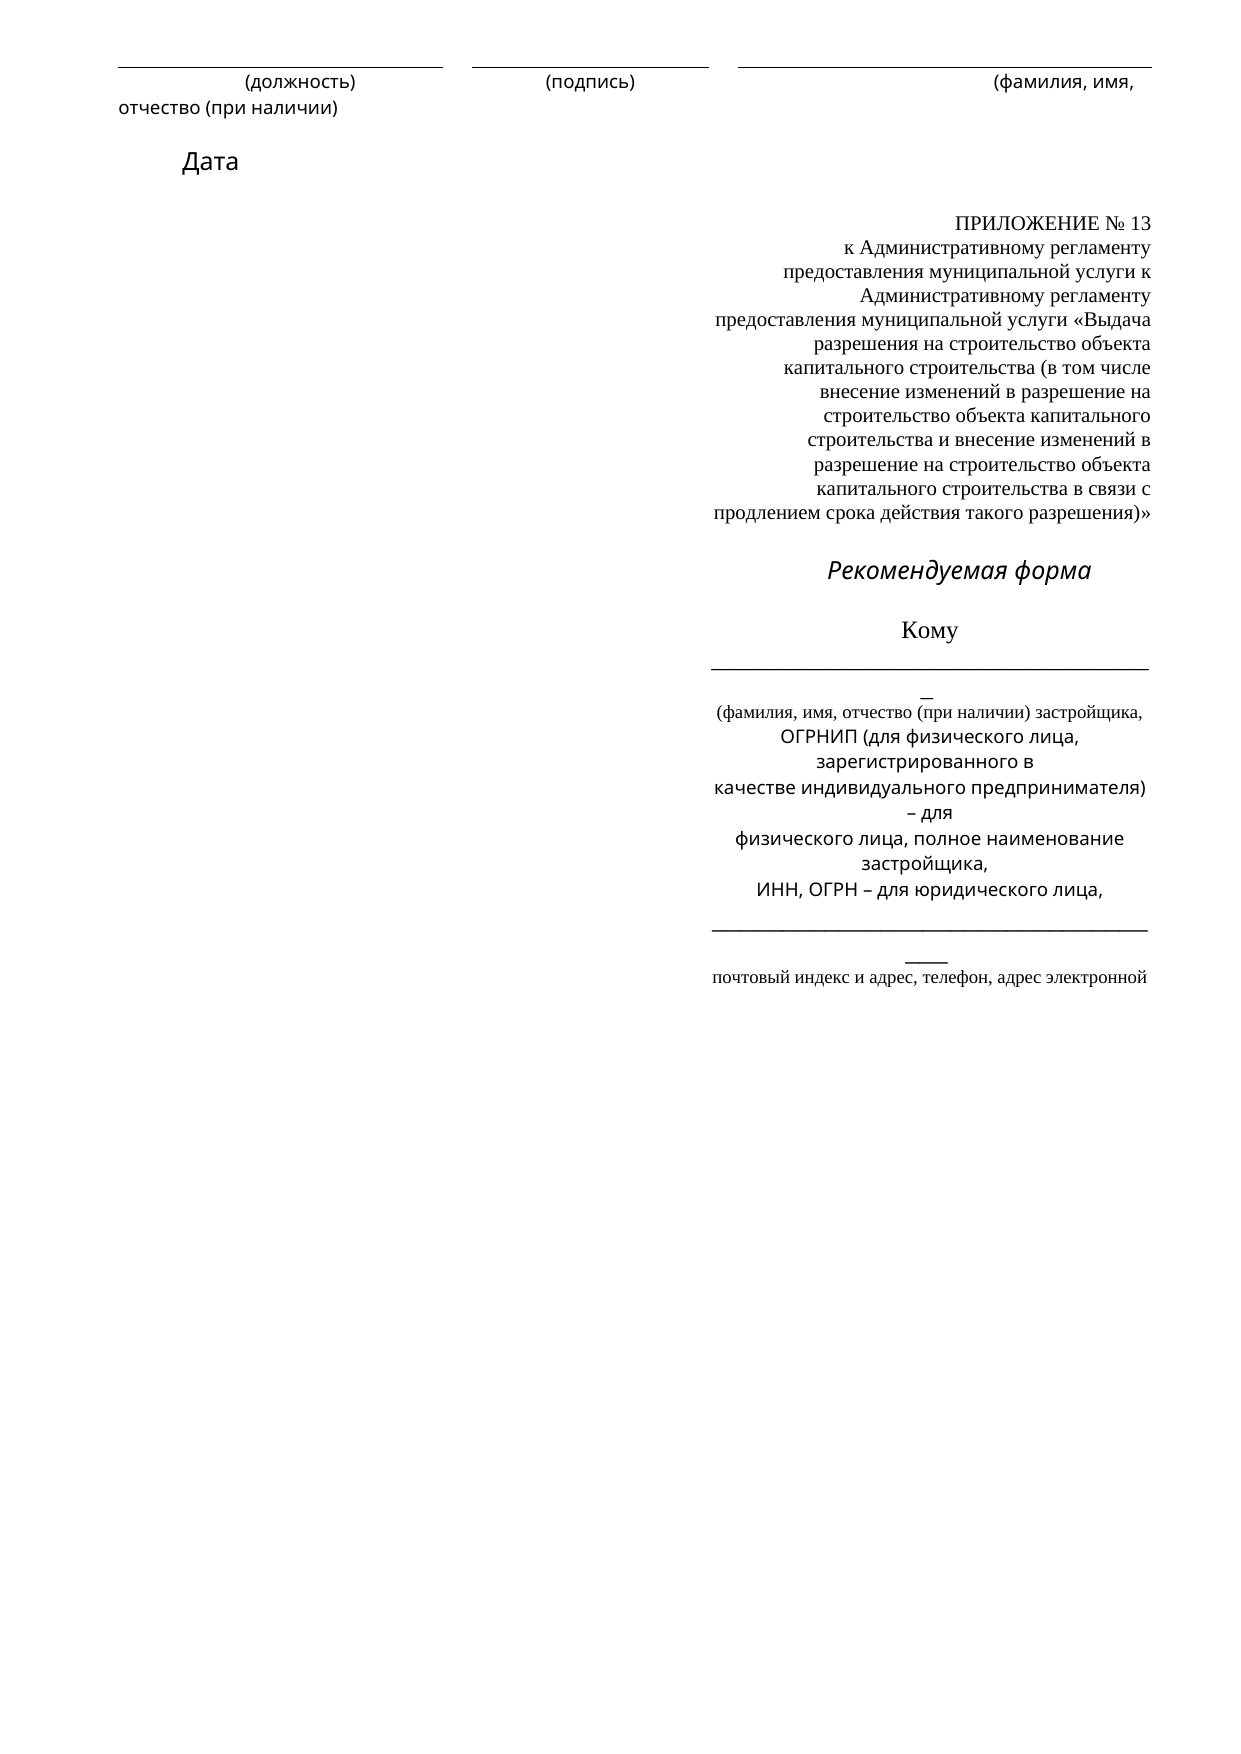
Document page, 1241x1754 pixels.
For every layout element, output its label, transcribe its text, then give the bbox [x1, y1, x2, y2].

text к Административному регламенту предоставления муниципальной услуги к Административному регламенту предоставления муниципальной услуги «Выдача разрешения на строительство объекта капитального строительства (в том числе внесение изменений в разрешение на строительство объекта капитального строительства и внесение изменений в разрешение на строительство объекта капитального строительства в связи с продлением срока действия такого разрешения)» [709, 235, 1151, 524]
text Кому ____________________________________ (фамилия, имя, отчество (при наличии) застройщика, [709, 615, 1151, 723]
text ПРИЛОЖЕНИЕ № 13 [768, 211, 1151, 235]
text Рекомендуемая форма [827, 552, 1151, 586]
text __________________________________ почтовый индекс и адрес, телефон, адрес электронной [709, 902, 1151, 988]
text физического лица, полное наименование застройщика, ИНН, ОГРН – для юридического лица, [709, 825, 1151, 902]
text Дата [182, 144, 1151, 178]
text (должность) (подпись) (фамилия, имя, отчество (при наличии) [118, 69, 1151, 120]
text ОГРНИП (для физического лица, зарегистрированного в качестве индивидуального предпринимателя) – для [709, 723, 1151, 825]
